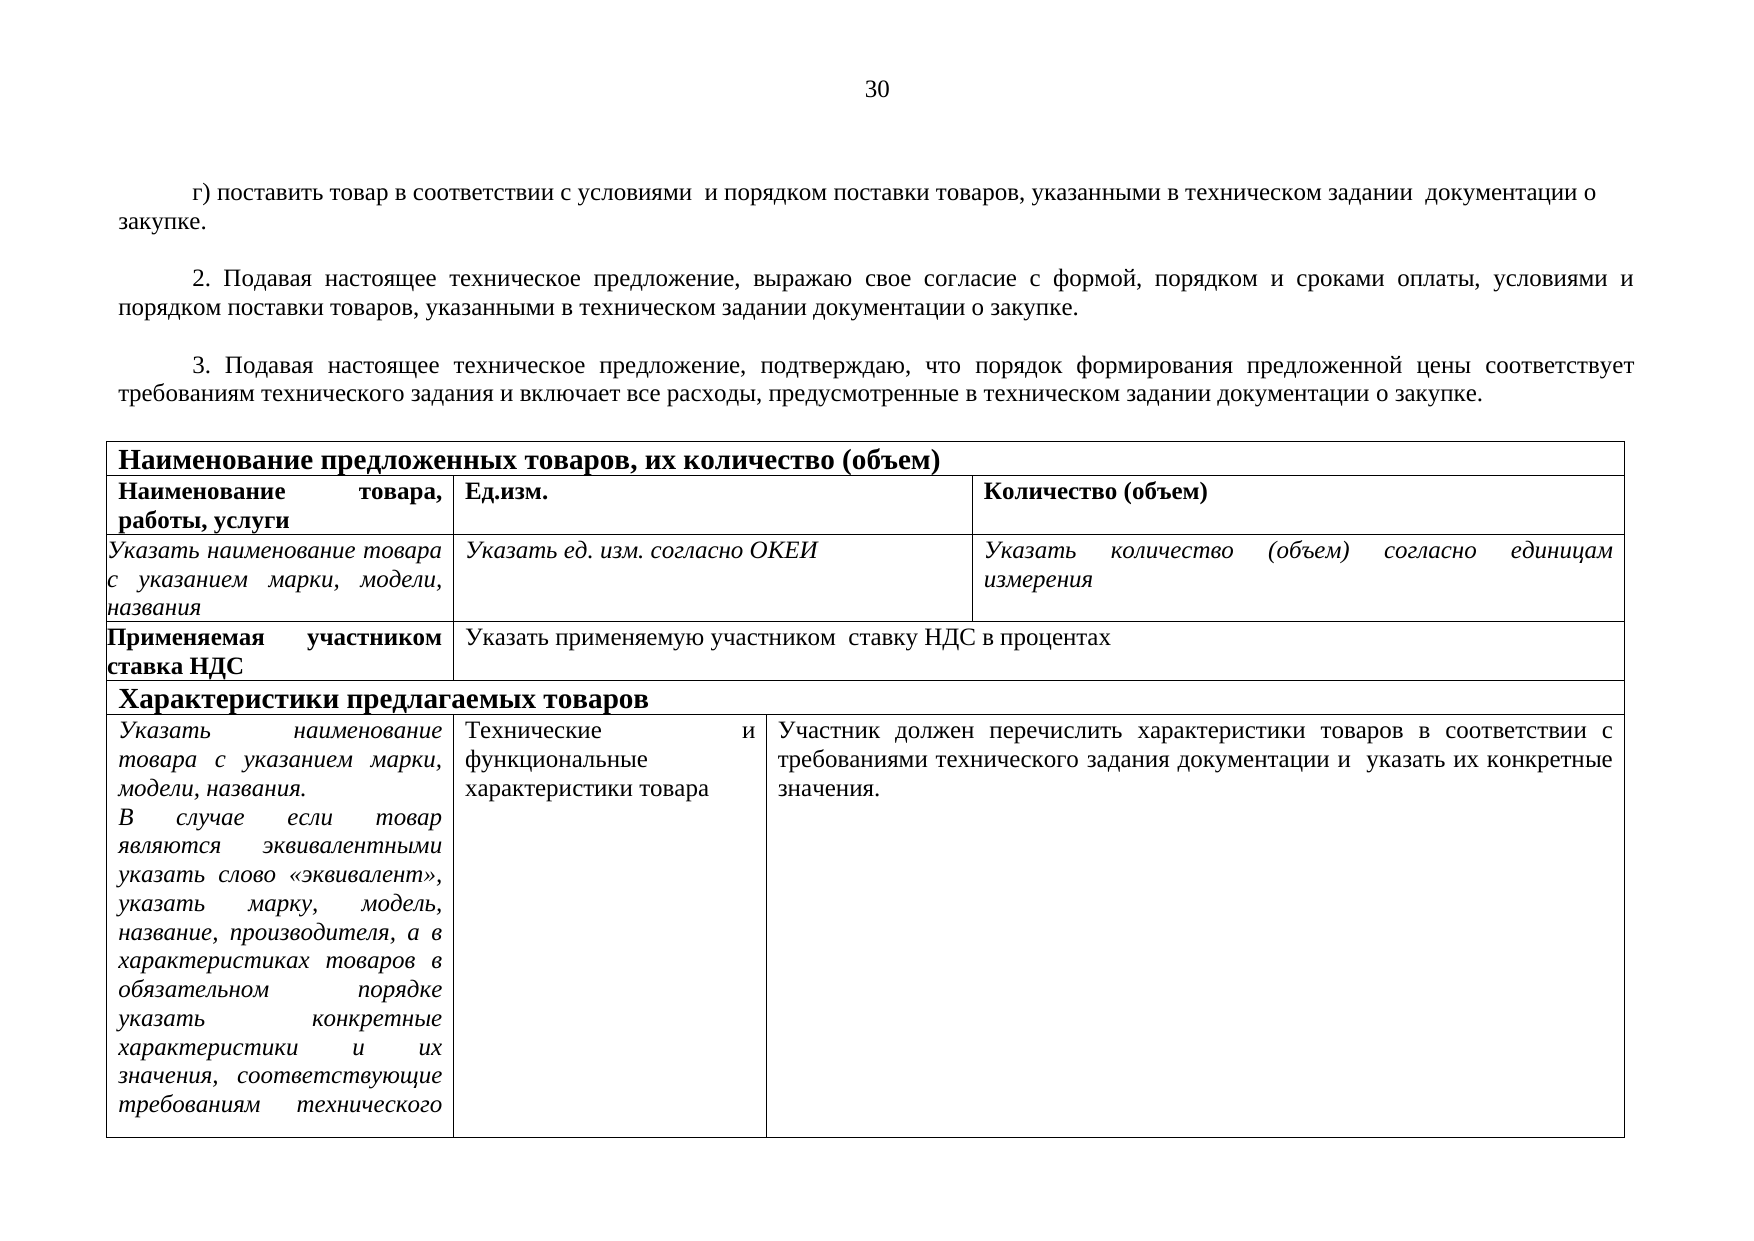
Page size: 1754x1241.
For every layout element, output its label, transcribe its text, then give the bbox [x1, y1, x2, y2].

table_cell Наименование товара, работы, услуги [107, 476, 453, 534]
table_cell Ед.изм. [454, 476, 972, 534]
table_cell Указать количество (объем) согласно единицам измерения [973, 535, 1624, 621]
table_cell Характеристики предлагаемых товаров [107, 681, 1624, 714]
table_cell Применяемая участником ставка НДС [107, 622, 453, 680]
list г) поставить товар в соответствии с условиями и порядком поставки товаров, указанными в техническом задании документации о закупке. [118, 177, 1636, 235]
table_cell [454, 715, 766, 1137]
table_cell Количество (объем) [973, 476, 1624, 534]
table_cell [767, 715, 1624, 1137]
list 3. Подавая настоящее техническое предложение, подтверждаю, что порядок формирования предложенной цены соответствует требованиям технического задания и включает все расходы, предусмотренные в техническом задании документации о закупке. [118, 350, 1636, 407]
table_cell Указать применяемую участником ставку НДС в процентах [454, 622, 1624, 680]
table_header Наименование предложенных товаров, их количество (объем) [107, 442, 1624, 475]
table_cell Указать наименование товара с указанием марки, модели, названия [107, 535, 453, 621]
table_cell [107, 715, 453, 1137]
table_cell Указать ед. изм. согласно ОКЕИ [454, 535, 972, 621]
list 2. Подавая настоящее техническое предложение, выражаю свое согласие с формой, порядком и сроками оплаты, условиями и порядком поставки товаров, указанными в техническом задании документации о закупке. [118, 263, 1636, 321]
